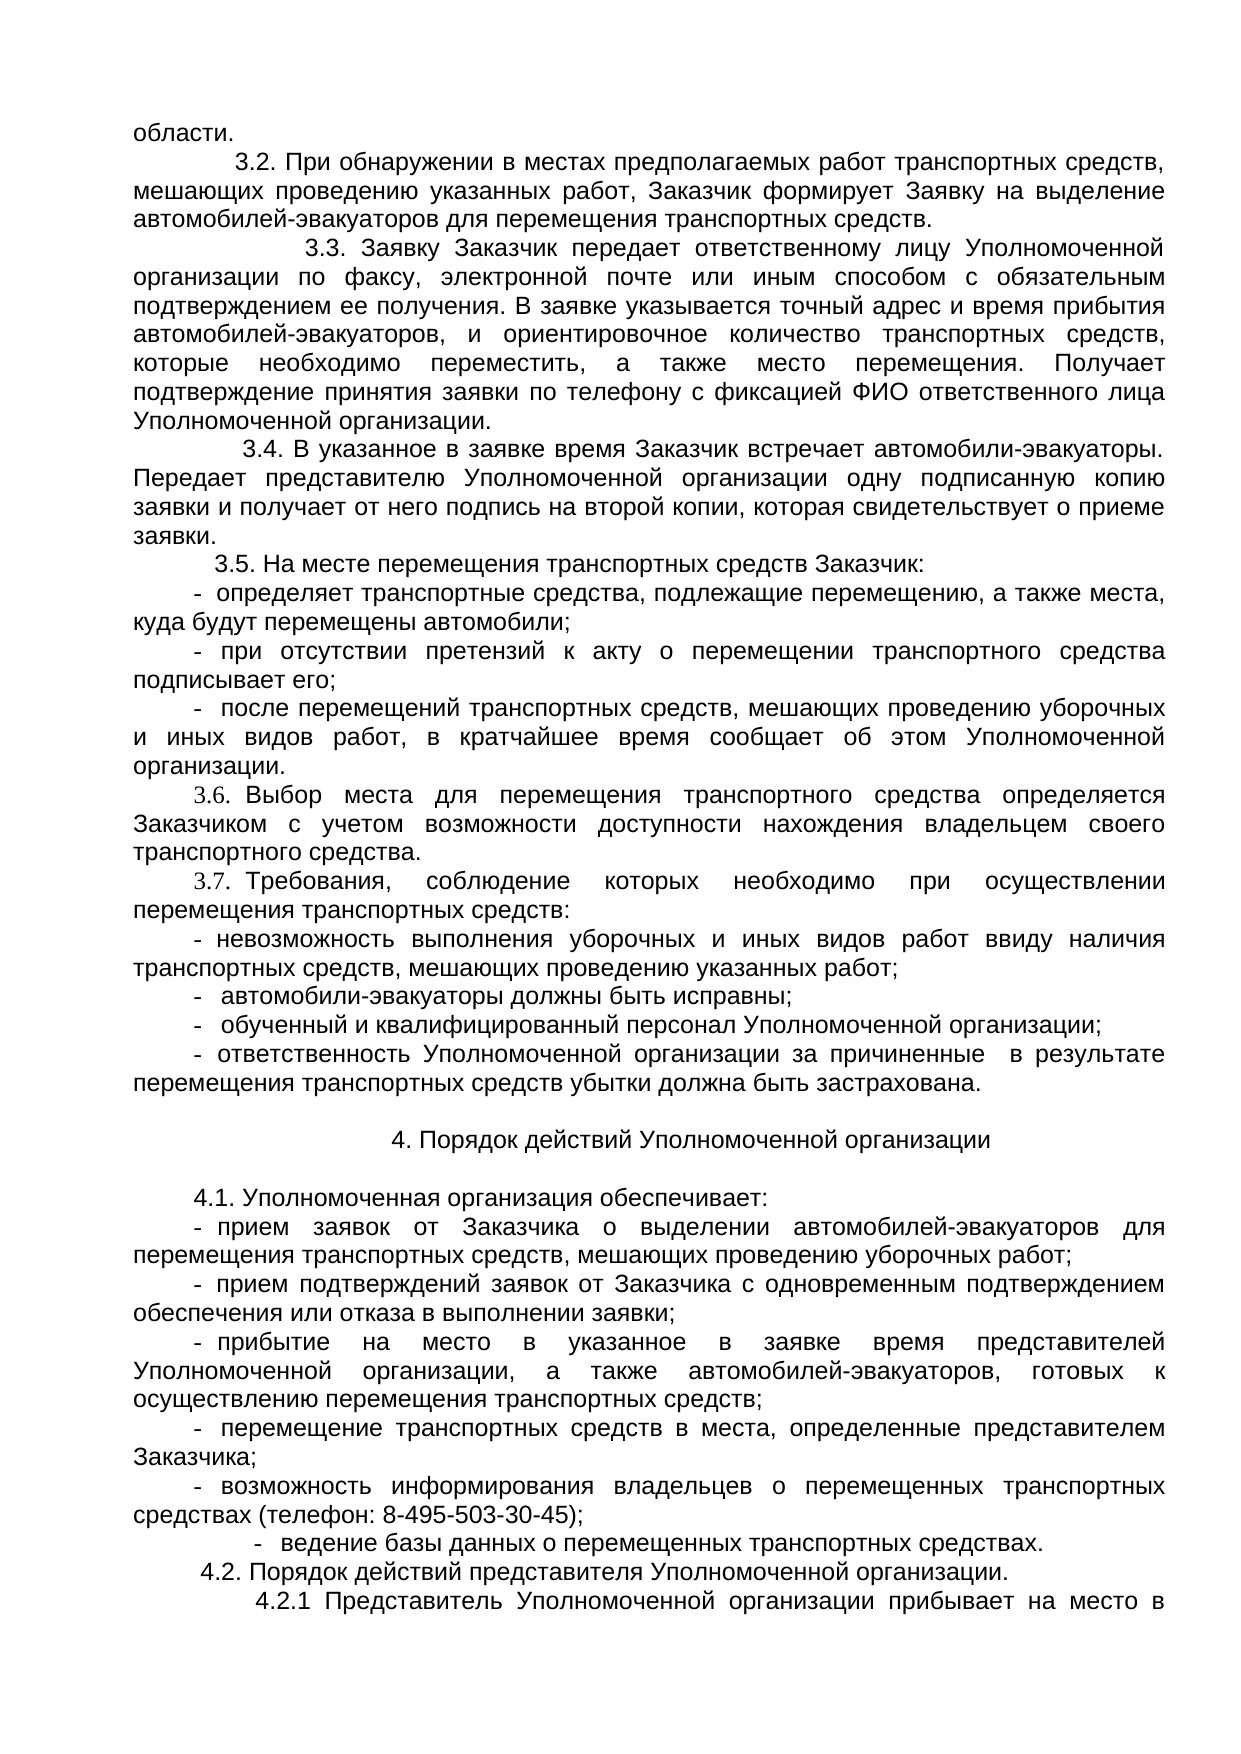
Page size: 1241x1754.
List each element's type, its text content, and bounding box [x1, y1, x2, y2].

text 4.1. Уполномоченная организация обеспечивает: [193, 1183, 1167, 1212]
list ведение базы данных о перемещенных транспортных средствах. [193, 1528, 1167, 1557]
list перемещение транспортных средств в места, определенные представителем Заказчика; [133, 1413, 1167, 1471]
list прием заявок от Заказчика о выделении автомобилей-эвакуаторов для перемещения транспортных средств, мешающих проведению уборочных работ; [133, 1212, 1167, 1269]
list ответственность Уполномоченной организации за причиненные в результате перемещения транспортных средств убытки должна быть застрахована. [133, 1039, 1167, 1097]
list обученный и квалифицированный персонал Уполномоченной организации; [133, 1010, 1167, 1039]
list невозможность выполнения уборочных и иных видов работ ввиду наличия транспортных средств, мешающих проведению указанных работ; [133, 924, 1167, 981]
text 3.2. При обнаружении в местах предполагаемых работ транспортных средств, мешающих проведению указанных работ, Заказчик формирует Заявку на выделение автомобилей-эвакуаторов для перемещения транспортных средств. [133, 147, 1167, 233]
list Требования, соблюдение которых необходимо при осуществлении перемещения транспортных средств: [133, 866, 1167, 924]
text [133, 118, 1167, 147]
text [133, 1586, 1167, 1615]
list Выбор места для перемещения транспортного средства определяется Заказчиком с учетом возможности доступности нахождения владельцем своего транспортного средства. [133, 780, 1167, 866]
list автомобили-эвакуаторы должны быть исправны; [133, 981, 1167, 1010]
list прибытие на место в указанное в заявке время представителей Уполномоченной организации, а также автомобилей-эвакуаторов, готовых к осуществлению перемещения транспортных средств; [133, 1327, 1167, 1413]
text 4.2. Порядок действий представителя Уполномоченной организации. [193, 1557, 1167, 1586]
list при отсутствии претензий к акту о перемещении транспортного средства подписывает его; [133, 636, 1167, 693]
list после перемещений транспортных средств, мешающих проведению уборочных и иных видов работ, в кратчайшее время сообщает об этом Уполномоченной организации. [133, 693, 1167, 780]
list прием подтверждений заявок от Заказчика с одновременным подтверждением обеспечения или отказа в выполнении заявки; [133, 1269, 1167, 1327]
list возможность информирования владельцев о перемещенных транспортных средствах (телефон: 8-495-503-30-45); [133, 1471, 1167, 1528]
list определяет транспортные средства, подлежащие перемещению, а также места, куда будут перемещены автомобили; [133, 578, 1167, 636]
text 3.3. Заявку Заказчик передает ответственному лицу Уполномоченной организации по факсу, электронной почте или иным способом с обязательным подтверждением ее получения. В заявке указывается точный адрес и время прибытия автомобилей-эвакуаторов, и ориентировочное количество транспортных средств, которые необходимо переместить, а также место перемещения. Получает подтверждение принятия заявки по телефону с фиксацией ФИО ответственного лица Уполномоченной организации. [133, 233, 1167, 434]
text 4. Порядок действий Уполномоченной организации [391, 1125, 1167, 1154]
text 3.5. На месте перемещения транспортных средств Заказчик: [193, 549, 1167, 578]
text 3.4. В указанное в заявке время Заказчик встречает автомобили-эвакуаторы. Передает представителю Уполномоченной организации одну подписанную копию заявки и получает от него подпись на второй копии, которая свидетельствует о приеме заявки. [133, 434, 1167, 549]
